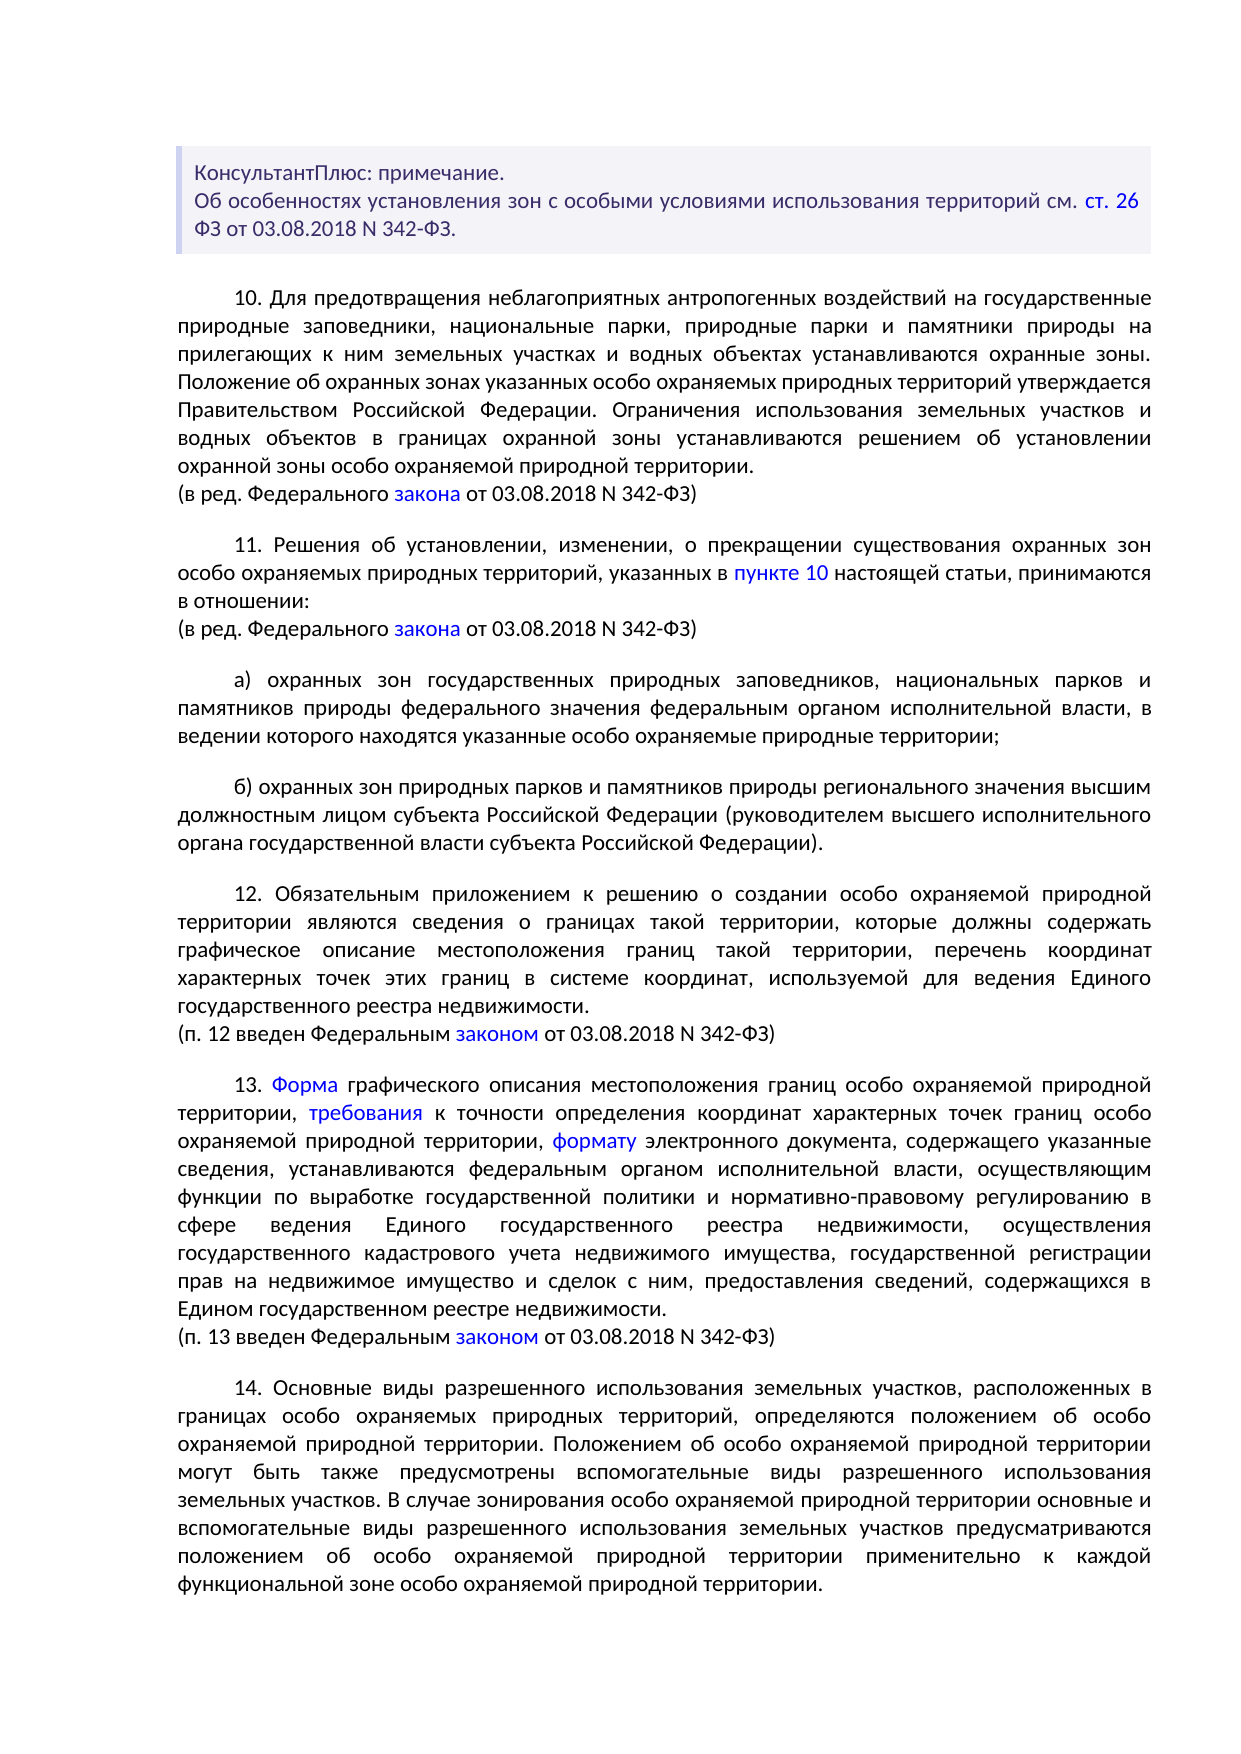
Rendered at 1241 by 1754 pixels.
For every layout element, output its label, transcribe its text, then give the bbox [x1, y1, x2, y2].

text (в ред. Федерального закона от 03.08.2018 N 342-ФЗ) [177, 479, 1152, 507]
text (п. 13 введен Федеральным законом от 03.08.2018 N 342-ФЗ) [177, 1322, 1152, 1350]
text б) охранных зон природных парков и памятников природы регионального значения высшим должностным лицом субъекта Российской Федерации (руководителем высшего исполнительного органа государственной власти субъекта Российской Федерации). [177, 772, 1152, 856]
text 11. Решения об установлении, изменении, о прекращении существования охранных зон особо охраняемых природных территорий, указанных в пункте 10 настоящей статьи, принимаются в отношении: [177, 530, 1152, 614]
text 14. Основные виды разрешенного использования земельных участков, расположенных в границах особо охраняемых природных территорий, определяются положением об особо охраняемой природной территории. Положением об особо охраняемой природной территории могут быть также предусмотрены вспомогательные виды разрешенного использования земельных участков. В случае зонирования особо охраняемой природной территории основные и вспомогательные виды разрешенного использования земельных участков предусматриваются положением об особо охраняемой природной территории применительно к каждой функциональной зоне особо охраняемой природной территории. [177, 1373, 1152, 1597]
table_header [182, 146, 194, 254]
table_header КонсультантПлюс: примечание. Об особенностях установления зон с особыми условиями использования территорий см. ст. 26 ФЗ от 03.08.2018 N 342-ФЗ. [194, 146, 1139, 254]
table_header [1139, 146, 1151, 254]
text 13. Форма графического описания местоположения границ особо охраняемой природной территории, требования к точности определения координат характерных точек границ особо охраняемой природной территории, формату электронного документа, содержащего указанные сведения, устанавливаются федеральным органом исполнительной власти, осуществляющим функции по выработке государственной политики и нормативно-правовому регулированию в сфере ведения Единого государственного реестра недвижимости, осуществления государственного кадастрового учета недвижимого имущества, государственной регистрации прав на недвижимое имущество и сделок с ним, предоставления сведений, содержащихся в Едином государственном реестре недвижимости. [177, 1070, 1152, 1322]
text 10. Для предотвращения неблагоприятных антропогенных воздействий на государственные природные заповедники, национальные парки, природные парки и памятники природы на прилегающих к ним земельных участках и водных объектах устанавливаются охранные зоны. Положение об охранных зонах указанных особо охраняемых природных территорий утверждается Правительством Российской Федерации. Ограничения использования земельных участков и водных объектов в границах охранной зоны устанавливаются решением об установлении охранной зоны особо охраняемой природной территории. [177, 283, 1152, 479]
text (п. 12 введен Федеральным законом от 03.08.2018 N 342-ФЗ) [177, 1019, 1152, 1047]
table_header [176, 146, 182, 254]
text (в ред. Федерального закона от 03.08.2018 N 342-ФЗ) [177, 614, 1152, 642]
text 12. Обязательным приложением к решению о создании особо охраняемой природной территории являются сведения о границах такой территории, которые должны содержать графическое описание местоположения границ такой территории, перечень координат характерных точек этих границ в системе координат, используемой для ведения Единого государственного реестра недвижимости. [177, 879, 1152, 1019]
text а) охранных зон государственных природных заповедников, национальных парков и памятников природы федерального значения федеральным органом исполнительной власти, в ведении которого находятся указанные особо охраняемые природные территории; [177, 665, 1152, 749]
